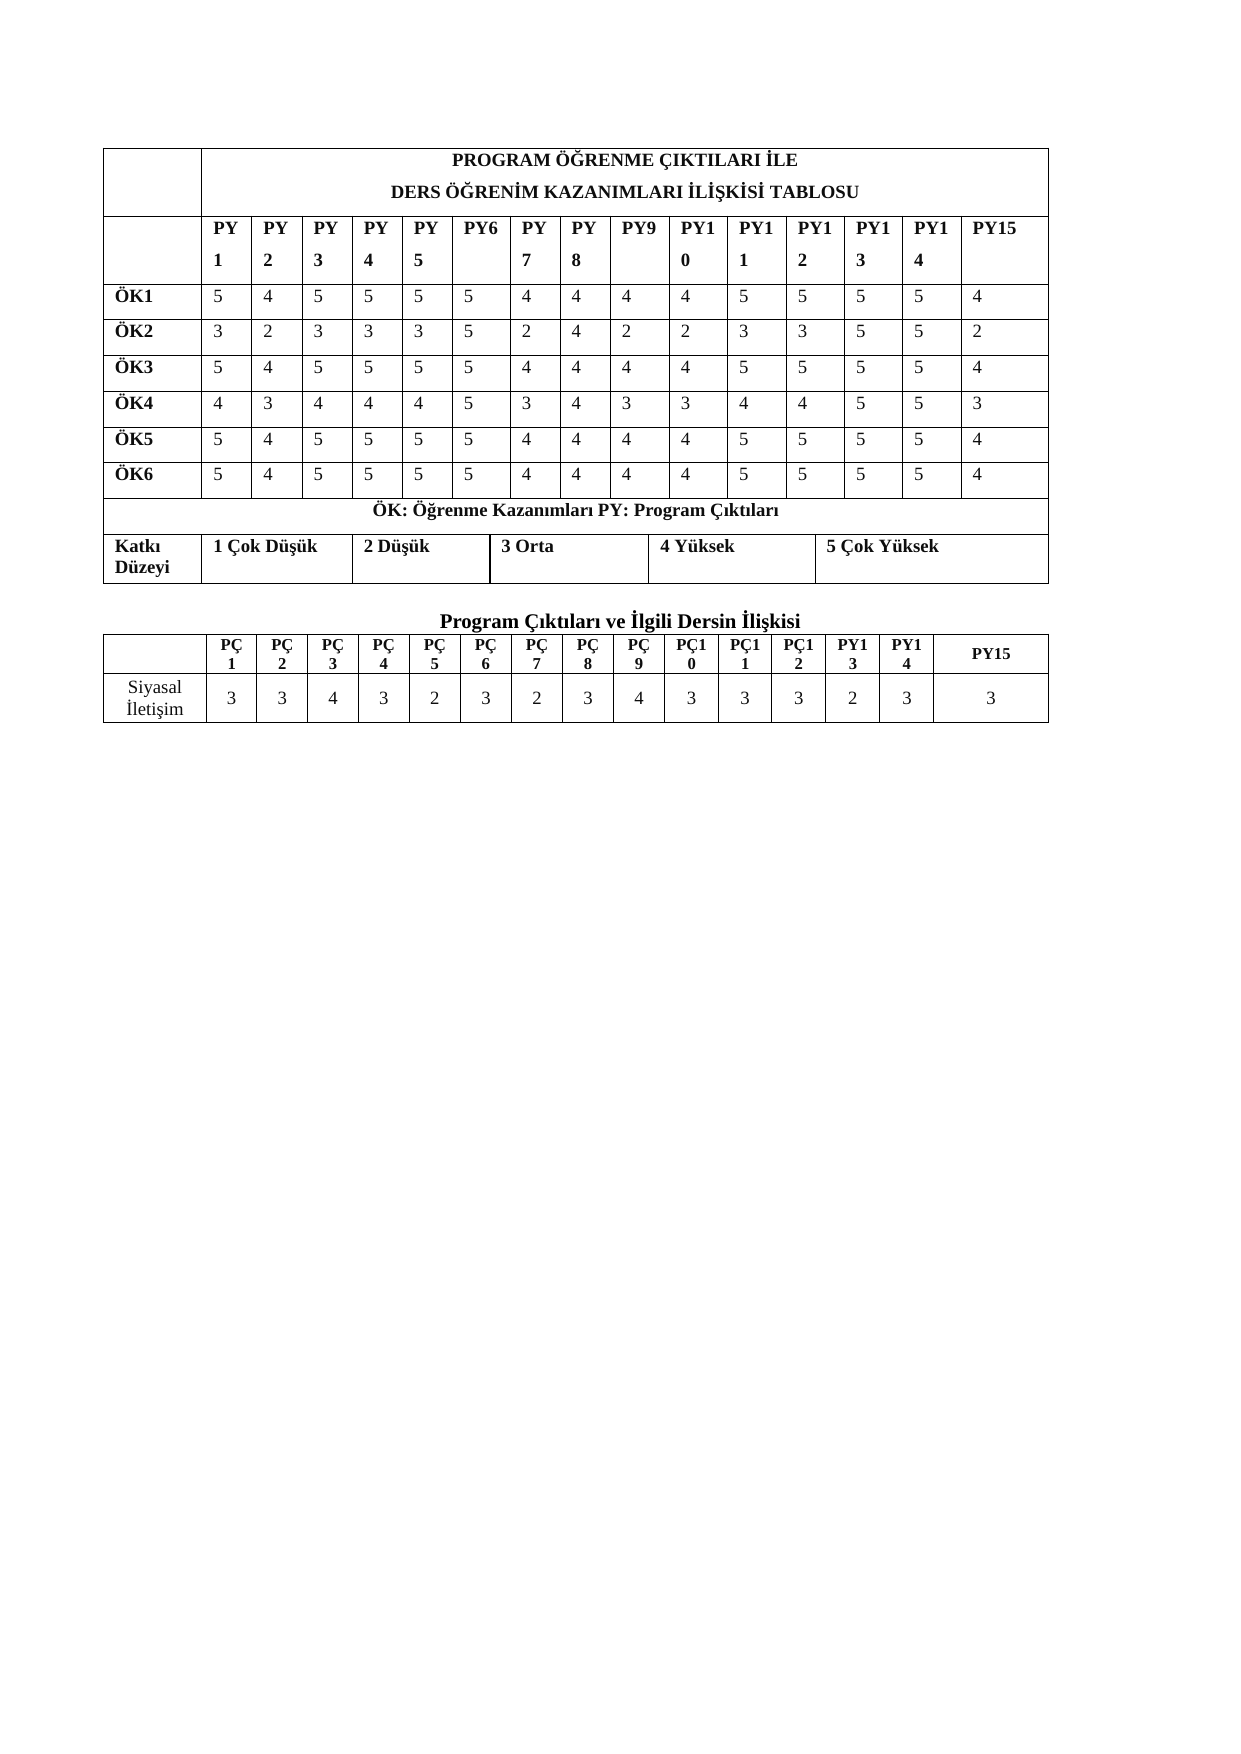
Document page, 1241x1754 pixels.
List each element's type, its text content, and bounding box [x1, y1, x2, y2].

table_cell PY12 [787, 217, 844, 284]
table_cell 5 [728, 463, 786, 498]
table_cell 4 [787, 392, 844, 427]
table_cell 5 [403, 356, 452, 391]
table_cell 5 [903, 428, 961, 462]
table_cell 4 [308, 674, 358, 722]
table_cell 3 [202, 320, 251, 355]
table_cell 4 [962, 463, 1048, 498]
table_cell 2 Düşük [353, 535, 489, 583]
table_cell 5 Çok Yüksek [816, 535, 1048, 583]
table_cell 5 [453, 428, 510, 462]
table_cell 3 [563, 674, 613, 722]
table_cell 4 [561, 320, 610, 355]
table_cell 5 [787, 356, 844, 391]
table_cell 5 [453, 356, 510, 391]
table_cell 2 [962, 320, 1048, 355]
table_cell 5 [353, 428, 402, 462]
table_cell 4 [252, 285, 302, 319]
table_cell 4 [561, 428, 610, 462]
table_cell 2 [826, 674, 879, 722]
table_header PY14 [880, 635, 933, 673]
table_cell 5 [845, 463, 902, 498]
table_cell 4 [561, 463, 610, 498]
table_cell 4 [962, 428, 1048, 462]
table_header PÇ12 [772, 635, 825, 673]
table_cell 3 [303, 320, 352, 355]
table_cell 3 [353, 320, 402, 355]
table_cell 4 [511, 285, 560, 319]
table_cell 4 [561, 285, 610, 319]
table_cell 3 [772, 674, 825, 722]
table_cell 5 [303, 463, 352, 498]
table_cell 3 [611, 392, 669, 427]
table_cell 5 [303, 356, 352, 391]
table_cell 5 [903, 356, 961, 391]
table_cell 4 [561, 356, 610, 391]
table_header PÇ10 [665, 635, 718, 673]
table_cell 4 [670, 285, 727, 319]
table_cell 3 [719, 674, 771, 722]
table_cell 5 [353, 356, 402, 391]
table_cell 4 [561, 392, 610, 427]
table_cell 3 [252, 392, 302, 427]
table_header PÇ3 [308, 635, 358, 673]
table_header PÇ11 [719, 635, 771, 673]
table_cell 5 [845, 428, 902, 462]
table_cell 5 [787, 428, 844, 462]
table_cell 2 [611, 320, 669, 355]
table_cell 5 [403, 428, 452, 462]
table_cell 5 [303, 285, 352, 319]
table_cell PY5 [403, 217, 452, 284]
table_cell 5 [787, 285, 844, 319]
table_cell PY10 [670, 217, 727, 284]
table_cell 5 [353, 285, 402, 319]
table_cell 4 [252, 428, 302, 462]
table_header PÇ6 [461, 635, 511, 673]
table_cell 3 [207, 674, 256, 722]
table_cell 4 [670, 356, 727, 391]
table_cell 5 [202, 356, 251, 391]
table_header PÇ4 [359, 635, 409, 673]
table_header PROGRAM ÖĞRENME ÇIKTILARI İLE DERS ÖĞRENİM KAZANIMLARI İLİŞKİSİ TABLOSU [202, 149, 1048, 216]
table_cell 5 [403, 463, 452, 498]
table_cell 5 [787, 463, 844, 498]
table_cell 5 [903, 285, 961, 319]
table_cell 5 [728, 356, 786, 391]
table_cell PY9 [611, 217, 669, 284]
table_cell 4 [403, 392, 452, 427]
table_cell 4 [252, 463, 302, 498]
table_cell Katkı Düzeyi [104, 535, 201, 583]
table_header PY15 [934, 635, 1048, 673]
table_cell 5 [453, 463, 510, 498]
table_cell PY3 [303, 217, 352, 284]
table_cell 4 [511, 428, 560, 462]
table_header PÇ1 [207, 635, 256, 673]
table_cell 5 [403, 285, 452, 319]
table_cell ÖK3 [104, 356, 201, 391]
table_cell 4 [511, 463, 560, 498]
table_cell 5 [845, 356, 902, 391]
table_cell PY4 [353, 217, 402, 284]
table_cell [104, 217, 201, 284]
table_cell PY11 [728, 217, 786, 284]
table_cell 3 [257, 674, 307, 722]
table_cell 5 [353, 463, 402, 498]
table_cell 3 [359, 674, 409, 722]
table_cell 2 [512, 674, 562, 722]
table_cell 5 [453, 392, 510, 427]
table_cell 4 [670, 428, 727, 462]
table_cell 2 [511, 320, 560, 355]
table_cell 5 [453, 320, 510, 355]
table_cell PY14 [903, 217, 961, 284]
table_cell 3 [880, 674, 933, 722]
table_cell 2 [670, 320, 727, 355]
table_header PÇ8 [563, 635, 613, 673]
table_cell 4 [511, 356, 560, 391]
table_cell ÖK2 [104, 320, 201, 355]
table_cell 3 Orta [491, 535, 648, 583]
table_cell 4 [962, 285, 1048, 319]
table_cell 5 [453, 285, 510, 319]
table_header PY13 [826, 635, 879, 673]
table_cell PY7 [511, 217, 560, 284]
table_cell 5 [903, 463, 961, 498]
table_cell 4 [611, 428, 669, 462]
table_cell 5 [903, 392, 961, 427]
table_cell 5 [845, 285, 902, 319]
text Program Çıktıları ve İlgili Dersin İlişkisi [148, 609, 1093, 633]
table_cell 5 [728, 428, 786, 462]
table_cell 4 [202, 392, 251, 427]
table_cell 5 [303, 428, 352, 462]
table_cell PY8 [561, 217, 610, 284]
table_cell 4 [670, 463, 727, 498]
table_cell 4 [611, 356, 669, 391]
table_cell 4 Yüksek [649, 535, 815, 583]
table_cell 4 [611, 285, 669, 319]
table_cell PY1 [202, 217, 251, 284]
table_cell 5 [845, 392, 902, 427]
table_cell 5 [845, 320, 902, 355]
table_cell 4 [962, 356, 1048, 391]
table_cell 5 [202, 428, 251, 462]
table_header [104, 635, 206, 673]
table_cell ÖK: Öğrenme Kazanımları PY: Program Çıktıları [104, 499, 1048, 534]
table_cell ÖK6 [104, 463, 201, 498]
table_cell 4 [728, 392, 786, 427]
table_cell 3 [461, 674, 511, 722]
table_cell 5 [202, 463, 251, 498]
table_cell 2 [410, 674, 460, 722]
table_header PÇ5 [410, 635, 460, 673]
table_cell Siyasal İletişim [104, 674, 206, 722]
table_header PÇ9 [614, 635, 664, 673]
table_cell 5 [202, 285, 251, 319]
table_cell 3 [962, 392, 1048, 427]
table_cell ÖK5 [104, 428, 201, 462]
table_cell 3 [670, 392, 727, 427]
table_cell PY15 [962, 217, 1048, 284]
table_cell PY13 [845, 217, 902, 284]
table_cell 4 [353, 392, 402, 427]
table_header PÇ2 [257, 635, 307, 673]
table_cell 3 [511, 392, 560, 427]
table_cell ÖK4 [104, 392, 201, 427]
table_cell 3 [665, 674, 718, 722]
table_header PÇ7 [512, 635, 562, 673]
table_cell 1 Çok Düşük [202, 535, 352, 583]
table_cell 3 [403, 320, 452, 355]
table_cell 4 [303, 392, 352, 427]
table_cell ÖK1 [104, 285, 201, 319]
table_cell 3 [728, 320, 786, 355]
table_cell 4 [611, 463, 669, 498]
table_header [104, 149, 201, 216]
table_cell 3 [934, 674, 1048, 722]
table_cell PY2 [252, 217, 302, 284]
table_cell 4 [614, 674, 664, 722]
table_cell 5 [728, 285, 786, 319]
table_cell 4 [252, 356, 302, 391]
table_cell PY6 [453, 217, 510, 284]
table_cell 3 [787, 320, 844, 355]
table_cell 5 [903, 320, 961, 355]
table_cell 2 [252, 320, 302, 355]
